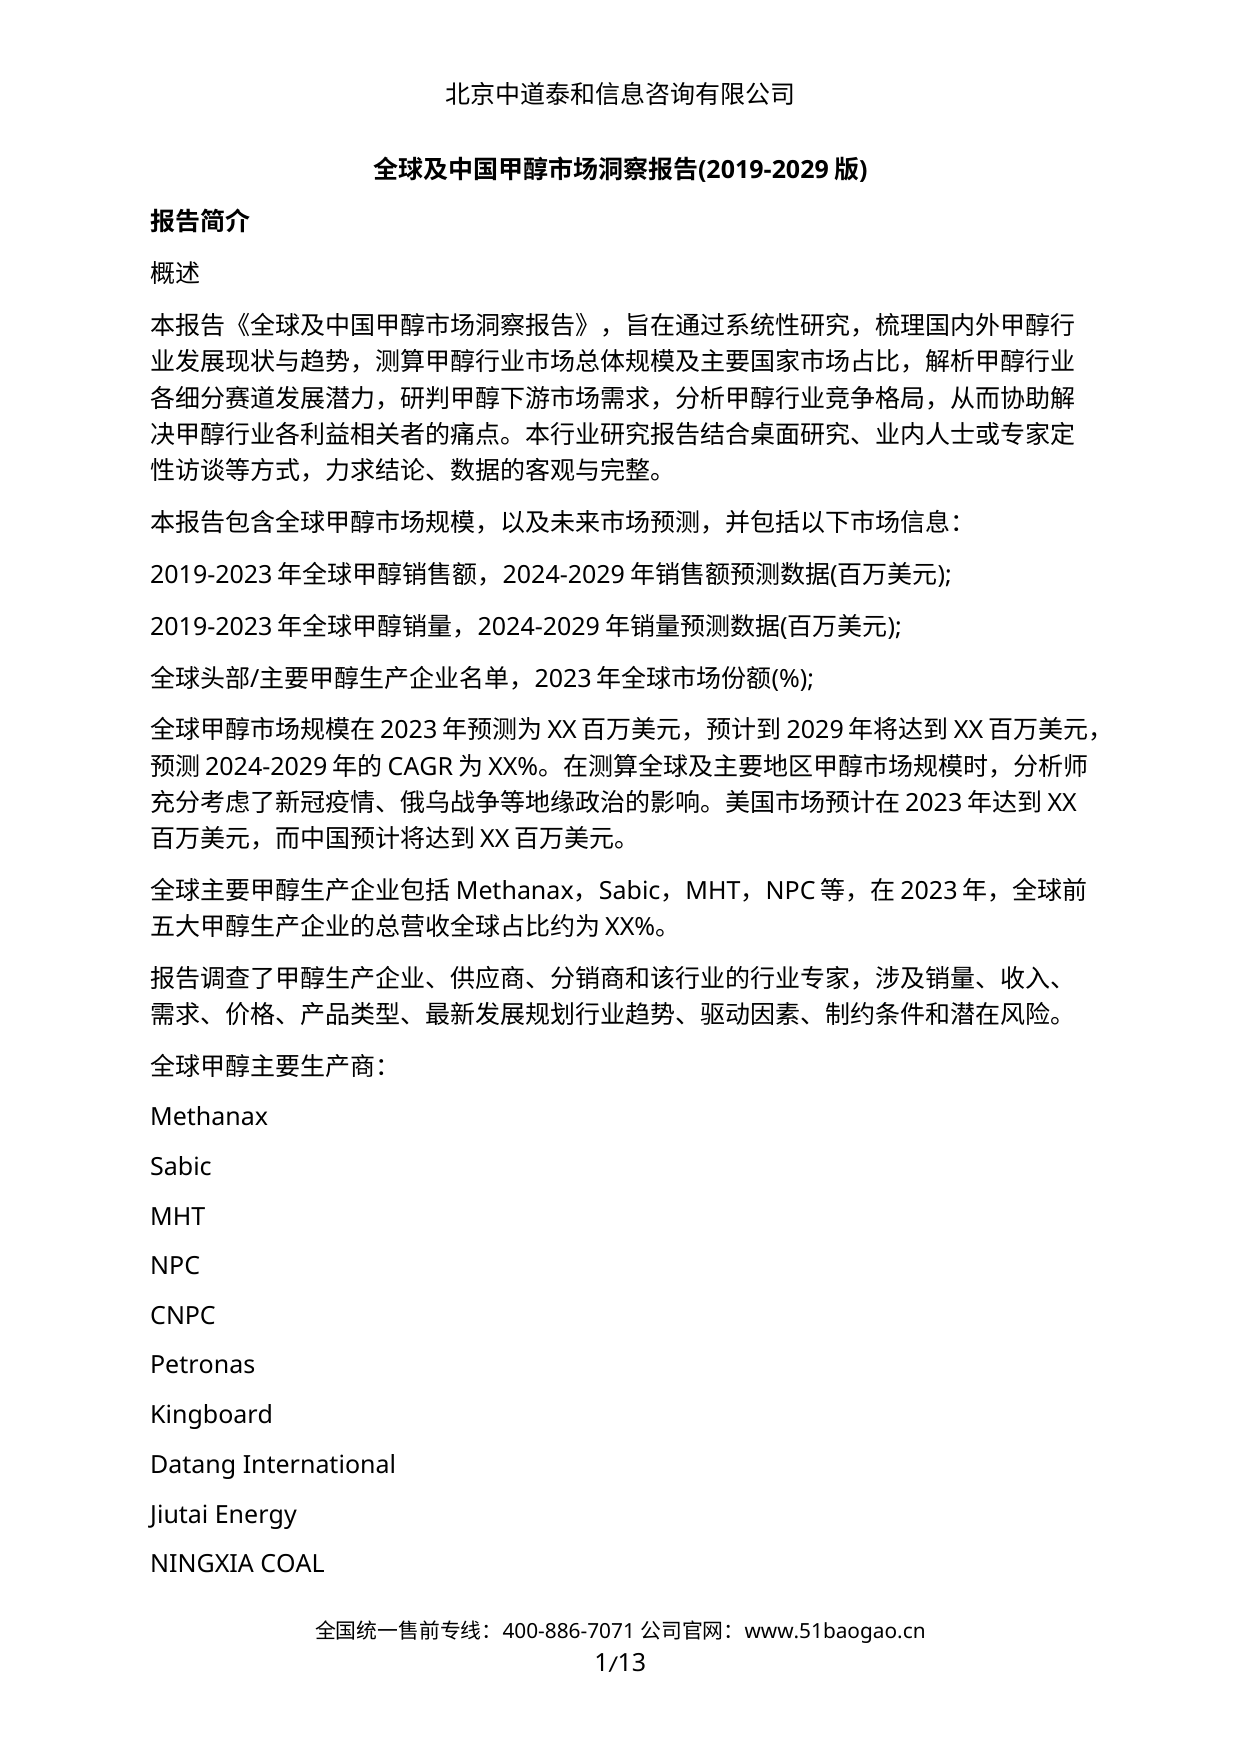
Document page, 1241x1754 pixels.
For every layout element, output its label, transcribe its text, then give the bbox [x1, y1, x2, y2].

text 全球头部/主要甲醇生产企业名单，2023年全球市场份额(%); [150, 658, 1090, 694]
text 2019-2023年全球甲醇销售额，2024-2029年销售额预测数据(百万美元); [150, 554, 1090, 591]
text CNPC [150, 1297, 1090, 1332]
text NPC [150, 1248, 1090, 1282]
text Sabic [150, 1148, 1090, 1182]
text Jiutai Energy [150, 1496, 1090, 1530]
text 全球甲醇主要生产商： [150, 1047, 1090, 1083]
text 本报告《全球及中国甲醇市场洞察报告》，旨在通过系统性研究，梳理国内外甲醇行业发展现状与趋势，测算甲醇行业市场总体规模及主要国家市场占比，解析甲醇行业各细分赛道发展潜力，研判甲醇下游市场需求，分析甲醇行业竞争格局，从而协助解决甲醇行业各利益相关者的痛点。本行业研究报告结合桌面研究、业内人士或专家定性访谈等方式，力求结论、数据的客观与完整。 [150, 306, 1090, 487]
text Methanax [150, 1099, 1090, 1133]
text MHT [150, 1198, 1090, 1232]
text 全球及中国甲醇市场洞察报告(2019-2029版) [150, 150, 1090, 186]
text 概述 [150, 254, 1090, 290]
text Petronas [150, 1347, 1090, 1381]
text 报告简介 [150, 202, 1090, 238]
text Datang International [150, 1447, 1090, 1481]
text Kingboard [150, 1397, 1090, 1431]
text 本报告包含全球甲醇市场规模，以及未来市场预测，并包括以下市场信息： [150, 502, 1090, 539]
text NINGXIA COAL [150, 1546, 1090, 1580]
text 报告调查了甲醇生产企业、供应商、分销商和该行业的行业专家，涉及销量、收入、需求、价格、产品类型、最新发展规划行业趋势、驱动因素、制约条件和潜在风险。 [150, 959, 1090, 1031]
text 全球甲醇市场规模在2023年预测为XX百万美元，预计到2029年将达到XX百万美元，预测2024-2029年的CAGR为XX%。在测算全球及主要地区甲醇市场规模时，分析师充分考虑了新冠疫情、俄乌战争等地缘政治的影响。美国市场预计在2023年达到XX百万美元，而中国预计将达到XX百万美元。 [150, 710, 1090, 855]
text 2019-2023年全球甲醇销量，2024-2029年销量预测数据(百万美元); [150, 606, 1090, 642]
text 全球主要甲醇生产企业包括 Methanax，Sabic，MHT，NPC等，在2023年，全球前五大甲醇生产企业的总营收全球占比约为XX%。 [150, 871, 1090, 943]
